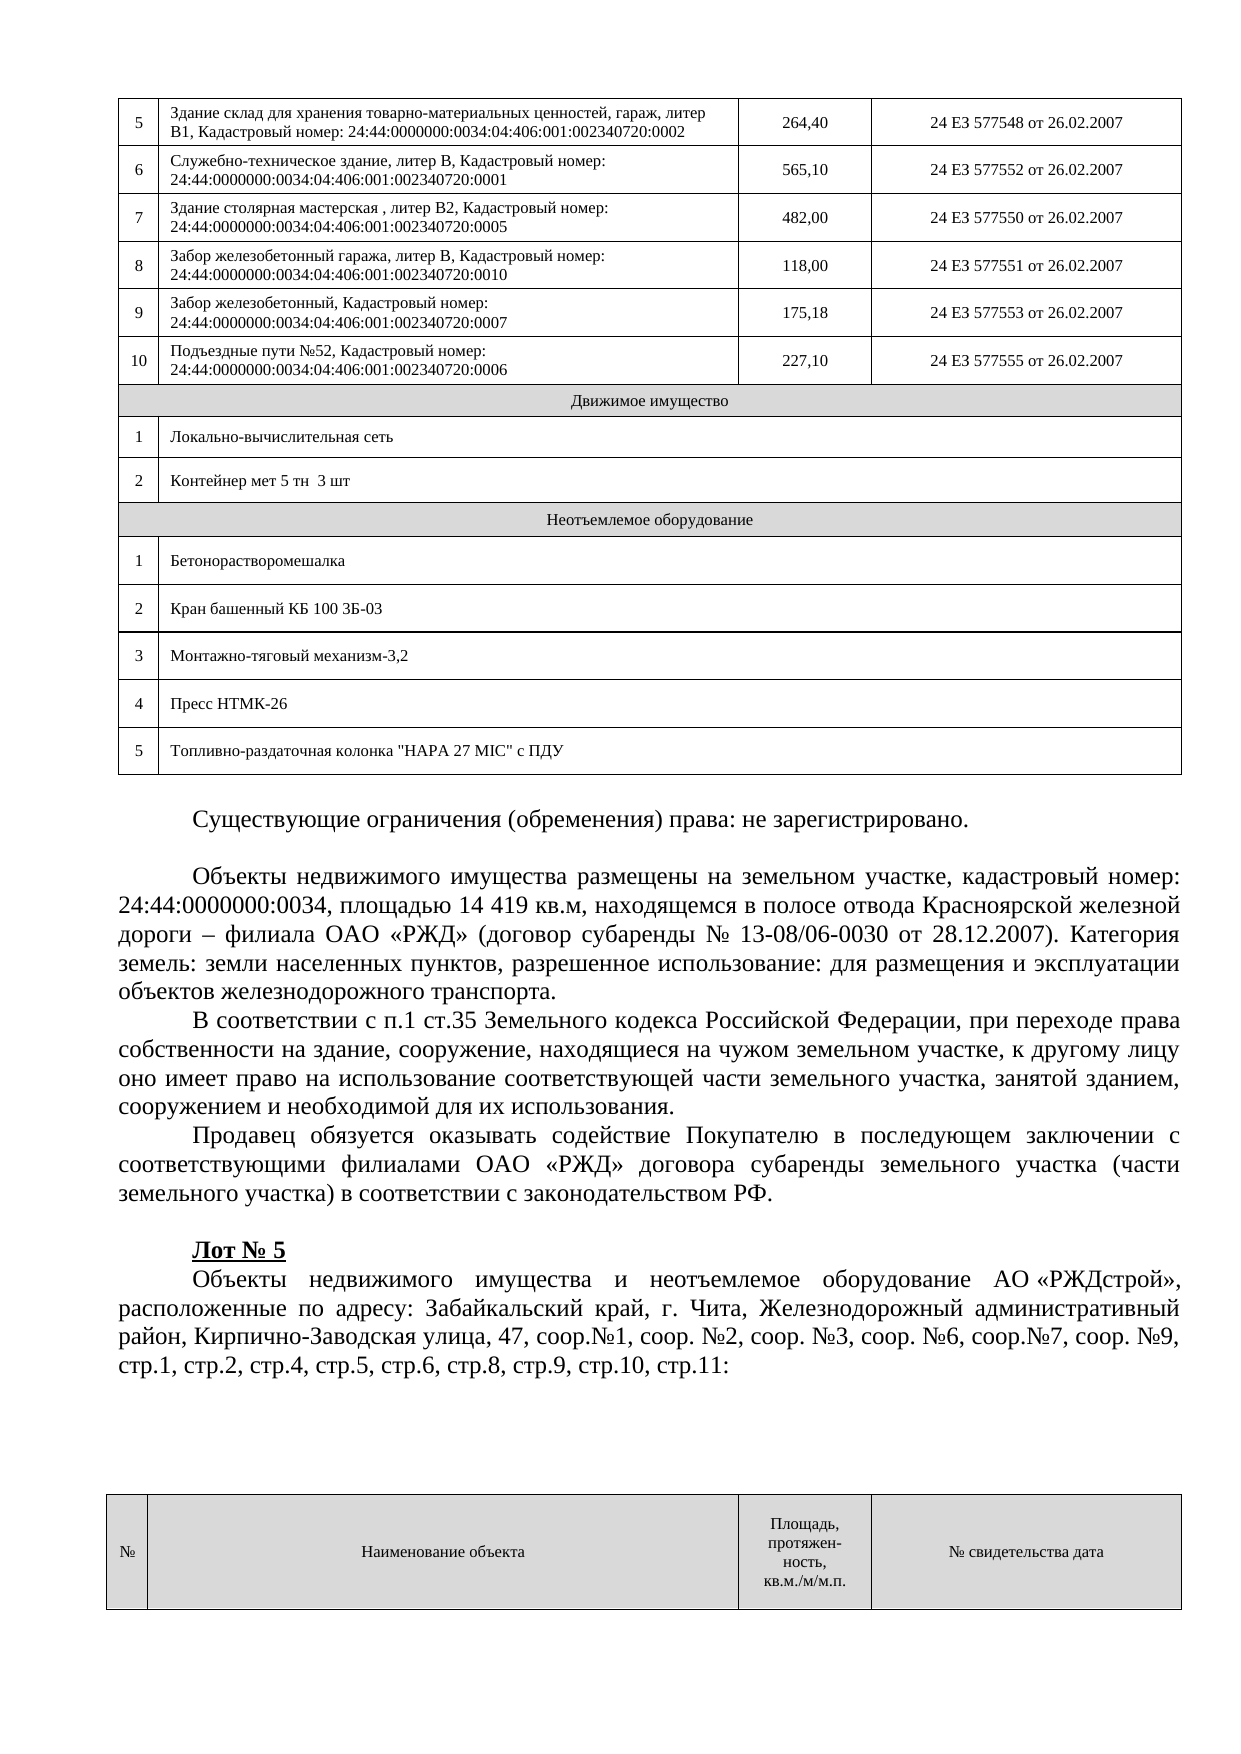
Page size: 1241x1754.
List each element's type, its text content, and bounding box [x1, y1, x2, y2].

table_cell Пресс НТМК-26 [159, 680, 1181, 727]
table_cell 8 [119, 242, 158, 288]
table_cell Топливно-раздаточная колонка "HAPA 27 MIC" с ПДУ [159, 728, 1181, 774]
table_cell 565,10 [739, 146, 871, 193]
table_cell 24 ЕЗ 577553 от 26.02.2007 [872, 289, 1181, 336]
table_header № свидетельства дата [872, 1495, 1181, 1608]
table_cell Забор железобетонный, Кадастровый номер: 24:44:0000000:0034:04:406:001:002340720:0007 [159, 289, 738, 336]
table_cell Монтажно-тяговый механизм-3,2 [159, 633, 1181, 679]
table_cell Контейнер мет 5 тн 3 шт [159, 458, 1181, 502]
table_cell Локально-вычислительная сеть [159, 417, 1181, 457]
table_cell Здание склад для хранения товарно-материальных ценностей, гараж, литер В1, Кадастровый номер: 24:44:0000000:0034:04:406:001:002340720:0002 [159, 99, 738, 145]
table_cell 6 [119, 146, 158, 193]
table_cell Неотъемлемое оборудование [119, 503, 1181, 536]
text Лот № 5 [118, 1235, 1181, 1264]
table_cell Забор железобетонный гаража, литер В, Кадастровый номер: 24:44:0000000:0034:04:406:001:002340720:0010 [159, 242, 738, 288]
table_cell 10 [119, 337, 158, 383]
table_cell 24 ЕЗ 577552 от 26.02.2007 [872, 146, 1181, 193]
table_cell 24 ЕЗ 577548 от 26.02.2007 [872, 99, 1181, 145]
table_cell 2 [119, 458, 158, 502]
table_cell 175,18 [739, 289, 871, 336]
table_cell 1 [119, 537, 158, 584]
table_cell 4 [119, 680, 158, 727]
table_cell 24 ЕЗ 577555 от 26.02.2007 [872, 337, 1181, 383]
table_cell 7 [119, 194, 158, 241]
table_cell 227,10 [739, 337, 871, 383]
table_cell 482,00 [739, 194, 871, 241]
table_cell Бетонорастворомешалка [159, 537, 1181, 584]
table_cell 1 [119, 417, 158, 457]
text Объекты недвижимого имущества размещены на земельном участке, кадастровый номер: 24:44:0000000:0034, площадью 14 419 кв.м, находящемся в полосе отвода Красноярской железной дороги – филиала ОАО «РЖД» (договор субаренды № 13-08/06-0030 от 28.12.2007). Категория земель: земли населенных пунктов, разрешенное использование: для размещения и эксплуатации объектов железнодорожного транспорта. [118, 861, 1181, 1005]
text Существующие ограничения (обременения) права: не зарегистрировано. [118, 804, 1181, 833]
table_cell 264,40 [739, 99, 871, 145]
table_cell Подъездные пути №52, Кадастровый номер: 24:44:0000000:0034:04:406:001:002340720:0006 [159, 337, 738, 383]
text Объекты недвижимого имущества и неотъемлемое оборудование АО «РЖДстрой», расположенные по адресу: Забайкальский край, г. Чита, Железнодорожный административный район, Кирпично-Заводская улица, 47, соор.№1, соор. №2, соор. №3, соор. №6, соор.№7, соор. №9, стр.1, стр.2, стр.4, стр.5, стр.6, стр.8, стр.9, стр.10, стр.11: [118, 1264, 1181, 1379]
table_header № [107, 1495, 147, 1608]
table_cell Здание столярная мастерская , литер В2, Кадастровый номер: 24:44:0000000:0034:04:406:001:002340720:0005 [159, 194, 738, 241]
table_cell 24 ЕЗ 577551 от 26.02.2007 [872, 242, 1181, 288]
table_cell 24 ЕЗ 577550 от 26.02.2007 [872, 194, 1181, 241]
table_cell Служебно-техническое здание, литер В, Кадастровый номер: 24:44:0000000:0034:04:406:001:002340720:0001 [159, 146, 738, 193]
table_cell Кран башенный КБ 100 3Б-03 [159, 585, 1181, 631]
table_header Площадь, протяжен-ность, кв.м./м/м.п. [739, 1495, 871, 1608]
text Продавец обязуется оказывать содействие Покупателю в последующем заключении с соответствующими филиалами ОАО «РЖД» договора субаренды земельного участка (части земельного участка) в соответствии с законодательством РФ. [118, 1120, 1181, 1206]
table_cell Движимое имущество [119, 385, 1181, 416]
text В соответствии с п.1 ст.35 Земельного кодекса Российской Федерации, при переходе права собственности на здание, сооружение, находящиеся на чужом земельном участке, к другому лицу оно имеет право на использование соответствующей части земельного участка, занятой зданием, сооружением и необходимой для их использования. [118, 1005, 1181, 1120]
table_cell 5 [119, 728, 158, 774]
table_cell 9 [119, 289, 158, 336]
table_header Наименование объекта [148, 1495, 738, 1608]
table_cell 118,00 [739, 242, 871, 288]
table_cell 5 [119, 99, 158, 145]
table_cell 2 [119, 585, 158, 631]
table_cell 3 [119, 633, 158, 679]
